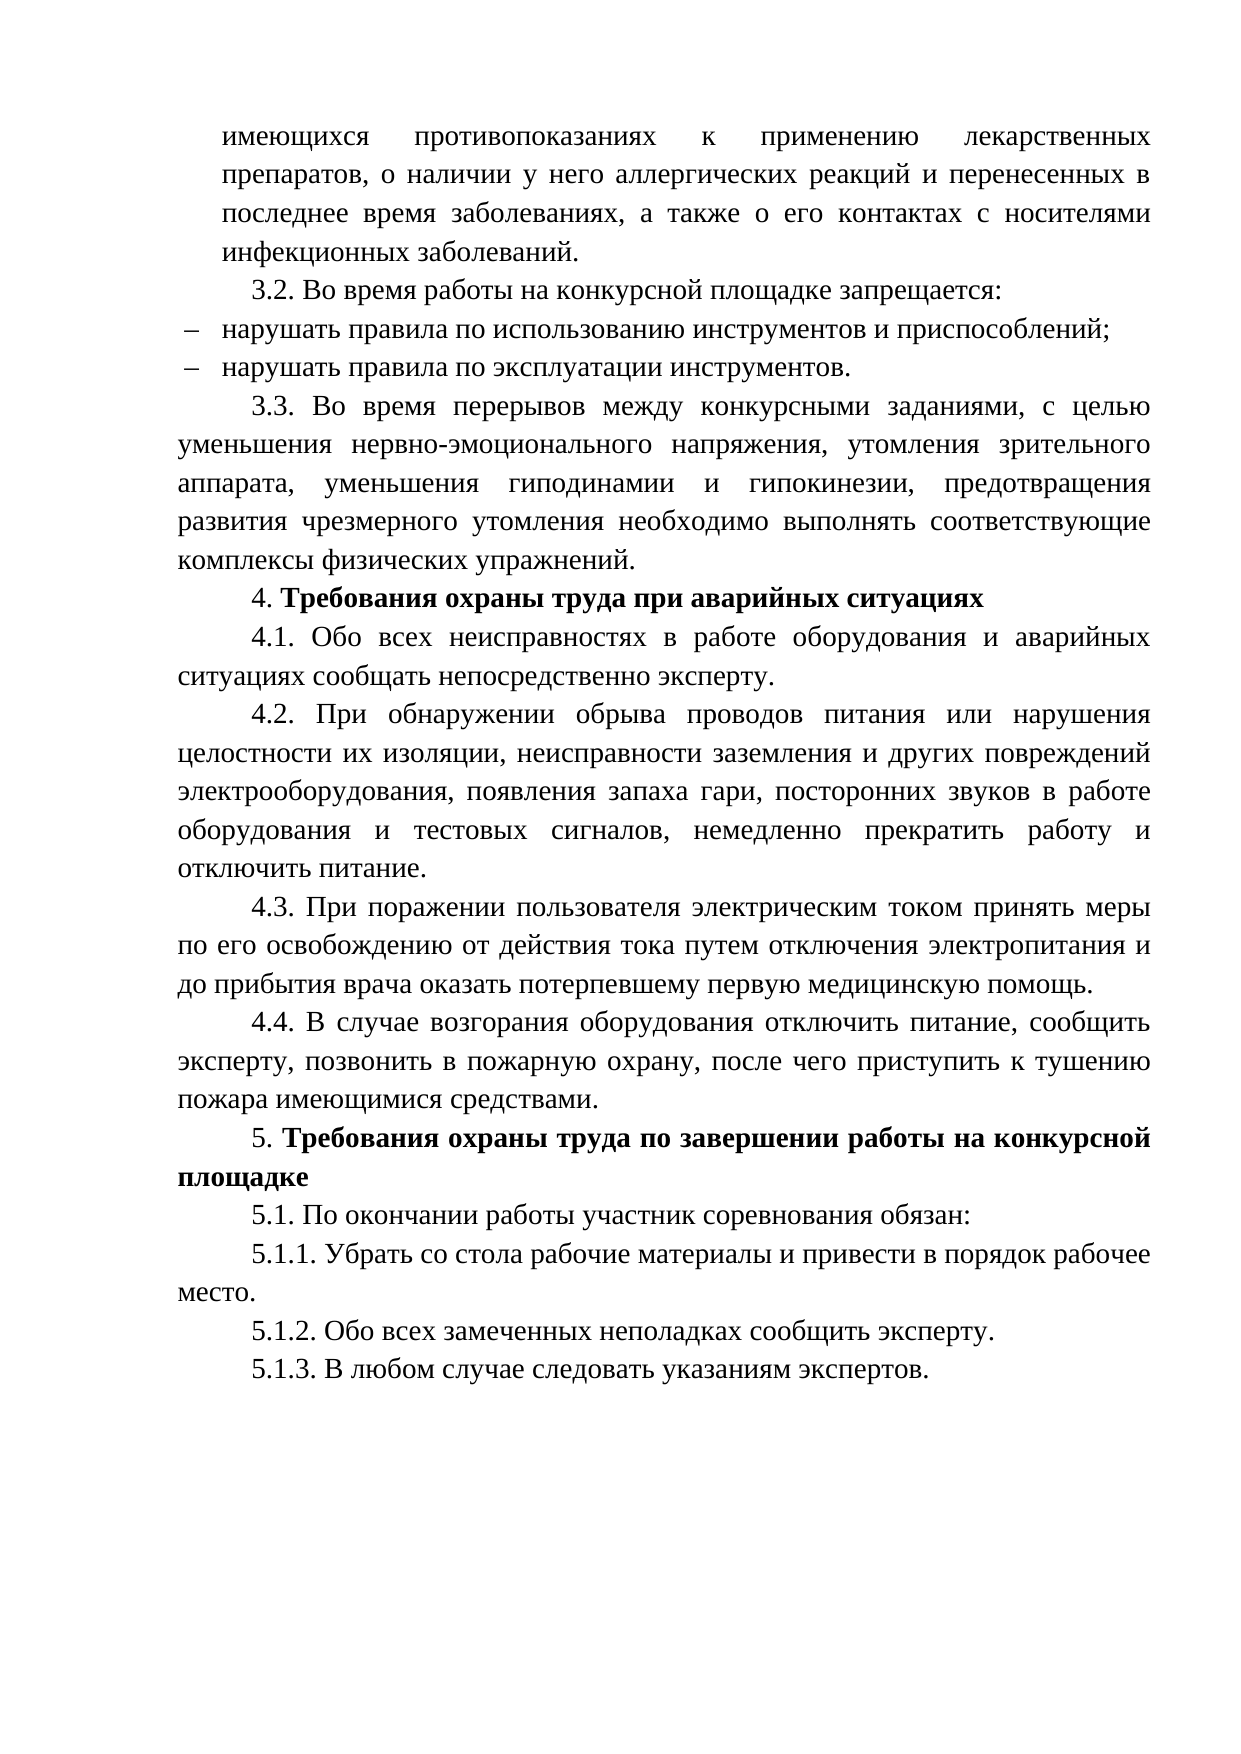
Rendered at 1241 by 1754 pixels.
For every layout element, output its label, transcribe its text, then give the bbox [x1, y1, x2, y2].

text 4.3. При поражении пользователя электрическим током принять меры по его освобождению от действия тока путем отключения электропитания и до прибытия врача оказать потерпевшему первую медицинскую помощь. [177, 889, 1152, 999]
text 4.4. В случае возгорания оборудования отключить питание, сообщить эксперту, позвонить в пожарную охрану, после чего приступить к тушению пожара имеющимися средствами. [177, 1004, 1152, 1115]
text 4.1. Обо всех неисправностях в работе оборудования и аварийных ситуациях сообщать непосредственно эксперту. [177, 619, 1152, 691]
text 5.1.1. Убрать со стола рабочие материалы и привести в порядок рабочее место. [177, 1236, 1152, 1308]
list нарушать правила по эксплуатации инструментов. [184, 349, 1152, 383]
text 4. Требования охраны труда при аварийных ситуациях [177, 581, 1152, 614]
text 4.2. При обнаружении обрыва проводов питания или нарушения целостности их изоляции, неисправности заземления и других повреждений электрооборудования, появления запаха гари, посторонних звуков в работе оборудования и тестовых сигналов, немедленно прекратить работу и отключить питание. [177, 696, 1152, 884]
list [184, 118, 1152, 267]
text 3.3. Во время перерывов между конкурсными заданиями, с целью уменьшения нервно-эмоционального напряжения, утомления зрительного аппарата, уменьшения гиподинамии и гипокинезии, предотвращения развития чрезмерного утомления необходимо выполнять соответствующие комплексы физических упражнений. [177, 388, 1152, 576]
text 5.1. По окончании работы участник соревнования обязан: [177, 1197, 1152, 1231]
list нарушать правила по использованию инструментов и приспособлений; [184, 311, 1152, 344]
text 5.1.3. В любом случае следовать указаниям экспертов. [177, 1351, 1152, 1385]
text 5. Требования охраны труда по завершении работы на конкурсной площадке [177, 1120, 1152, 1192]
text 3.2. Во время работы на конкурсной площадке запрещается: [177, 272, 1152, 306]
text 5.1.2. Обо всех замеченных неполадках сообщить эксперту. [177, 1313, 1152, 1346]
